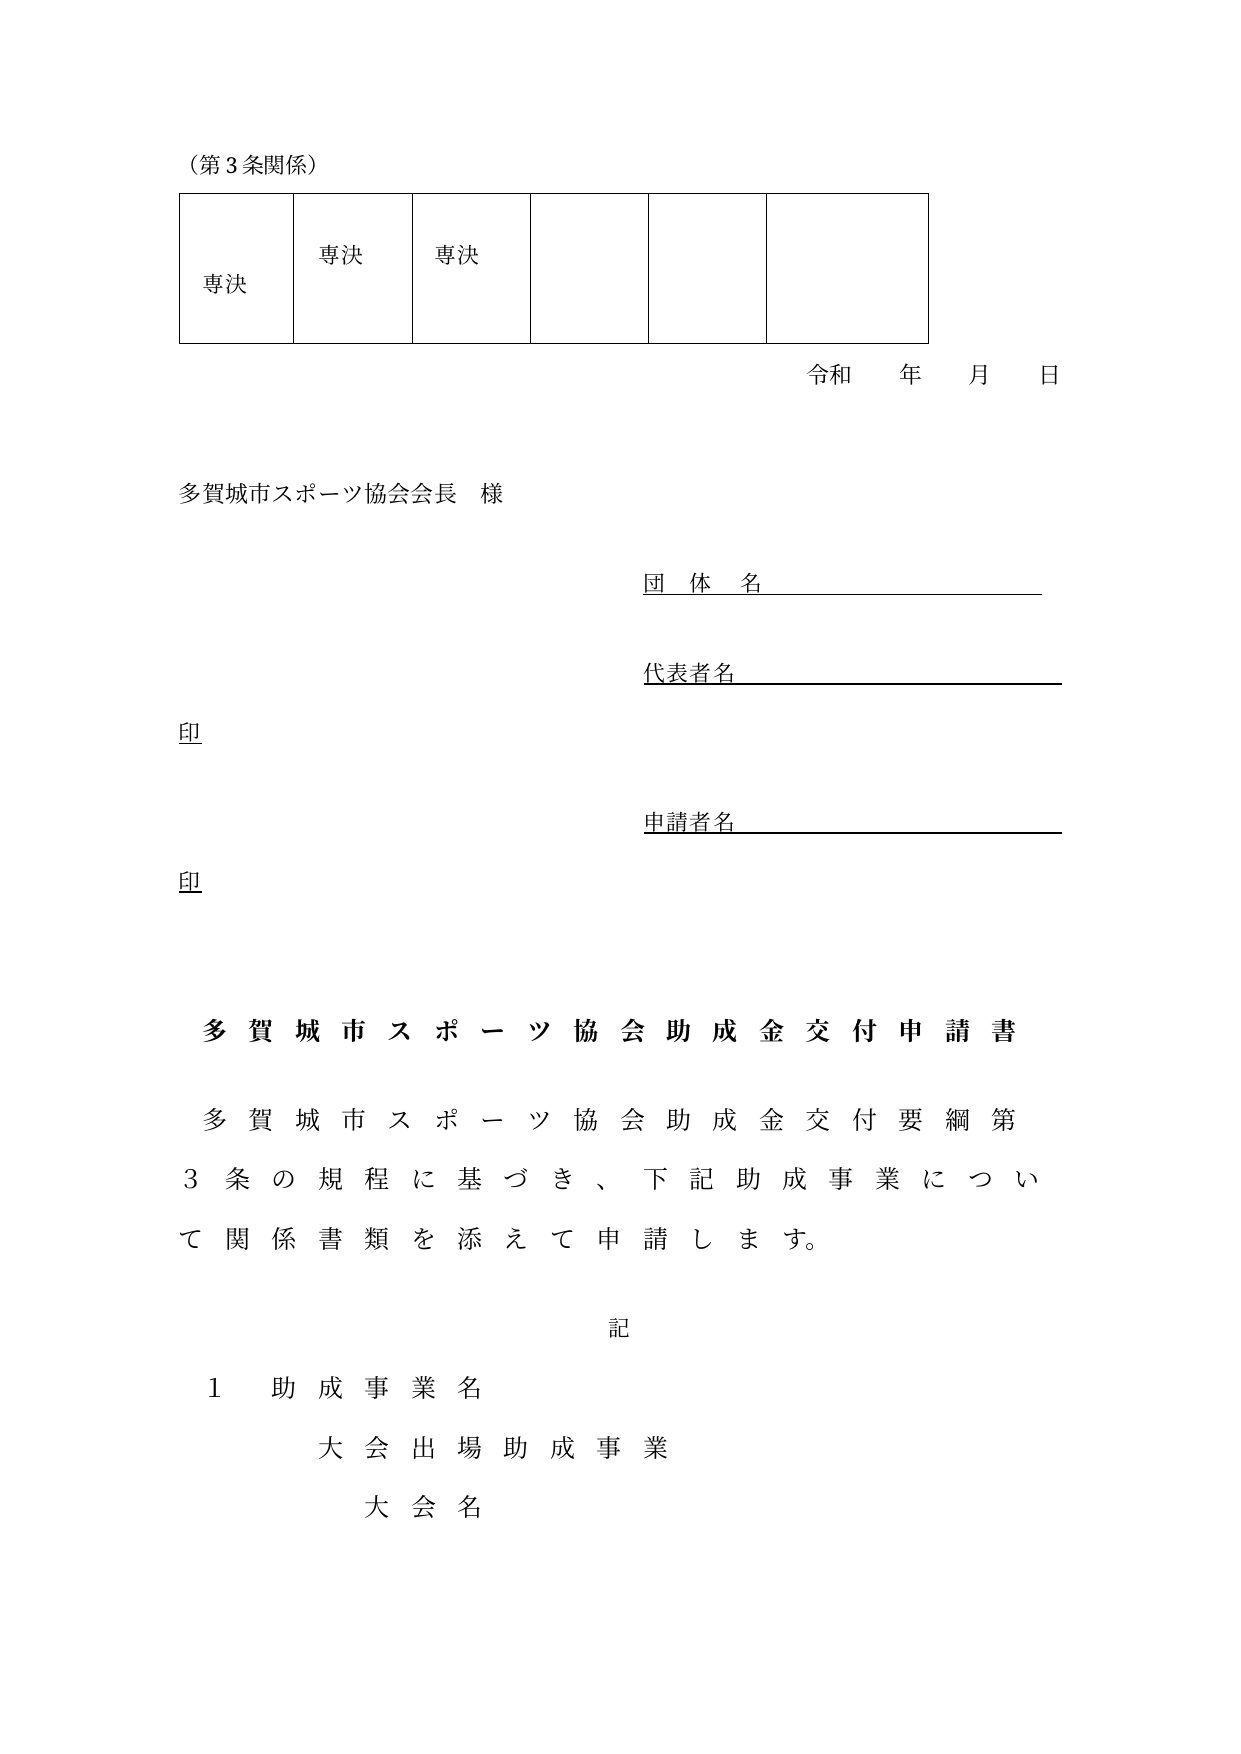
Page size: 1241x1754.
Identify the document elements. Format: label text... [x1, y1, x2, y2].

text 多賀城市スポーツ協会助成金交付申請書 [179, 999, 1061, 1059]
text 団体名 [179, 552, 1061, 612]
text 代表者名 印 [179, 642, 1061, 761]
text 申請者名 印 [179, 791, 1061, 910]
text 大会出場助成事業 [179, 1416, 1061, 1476]
table_cell 専決 [180, 194, 293, 343]
table_cell 専決 [413, 194, 530, 343]
table_cell [531, 194, 648, 343]
text １ 助成事業名 [179, 1357, 1061, 1416]
text 多賀城市スポーツ協会会長 様 [179, 463, 1061, 523]
text 大会名 [179, 1476, 1061, 1536]
text 多賀城市スポーツ協会助成金交付要綱第３条の規程に基づき、下記助成事業について関係書類を添えて申請します。 [179, 1089, 1061, 1267]
table_cell [767, 194, 928, 343]
text 令和 年 月 日 [179, 344, 1061, 403]
table_cell [649, 194, 766, 343]
subtitle 記 [179, 1297, 1061, 1357]
table_cell 専決 [294, 194, 412, 343]
